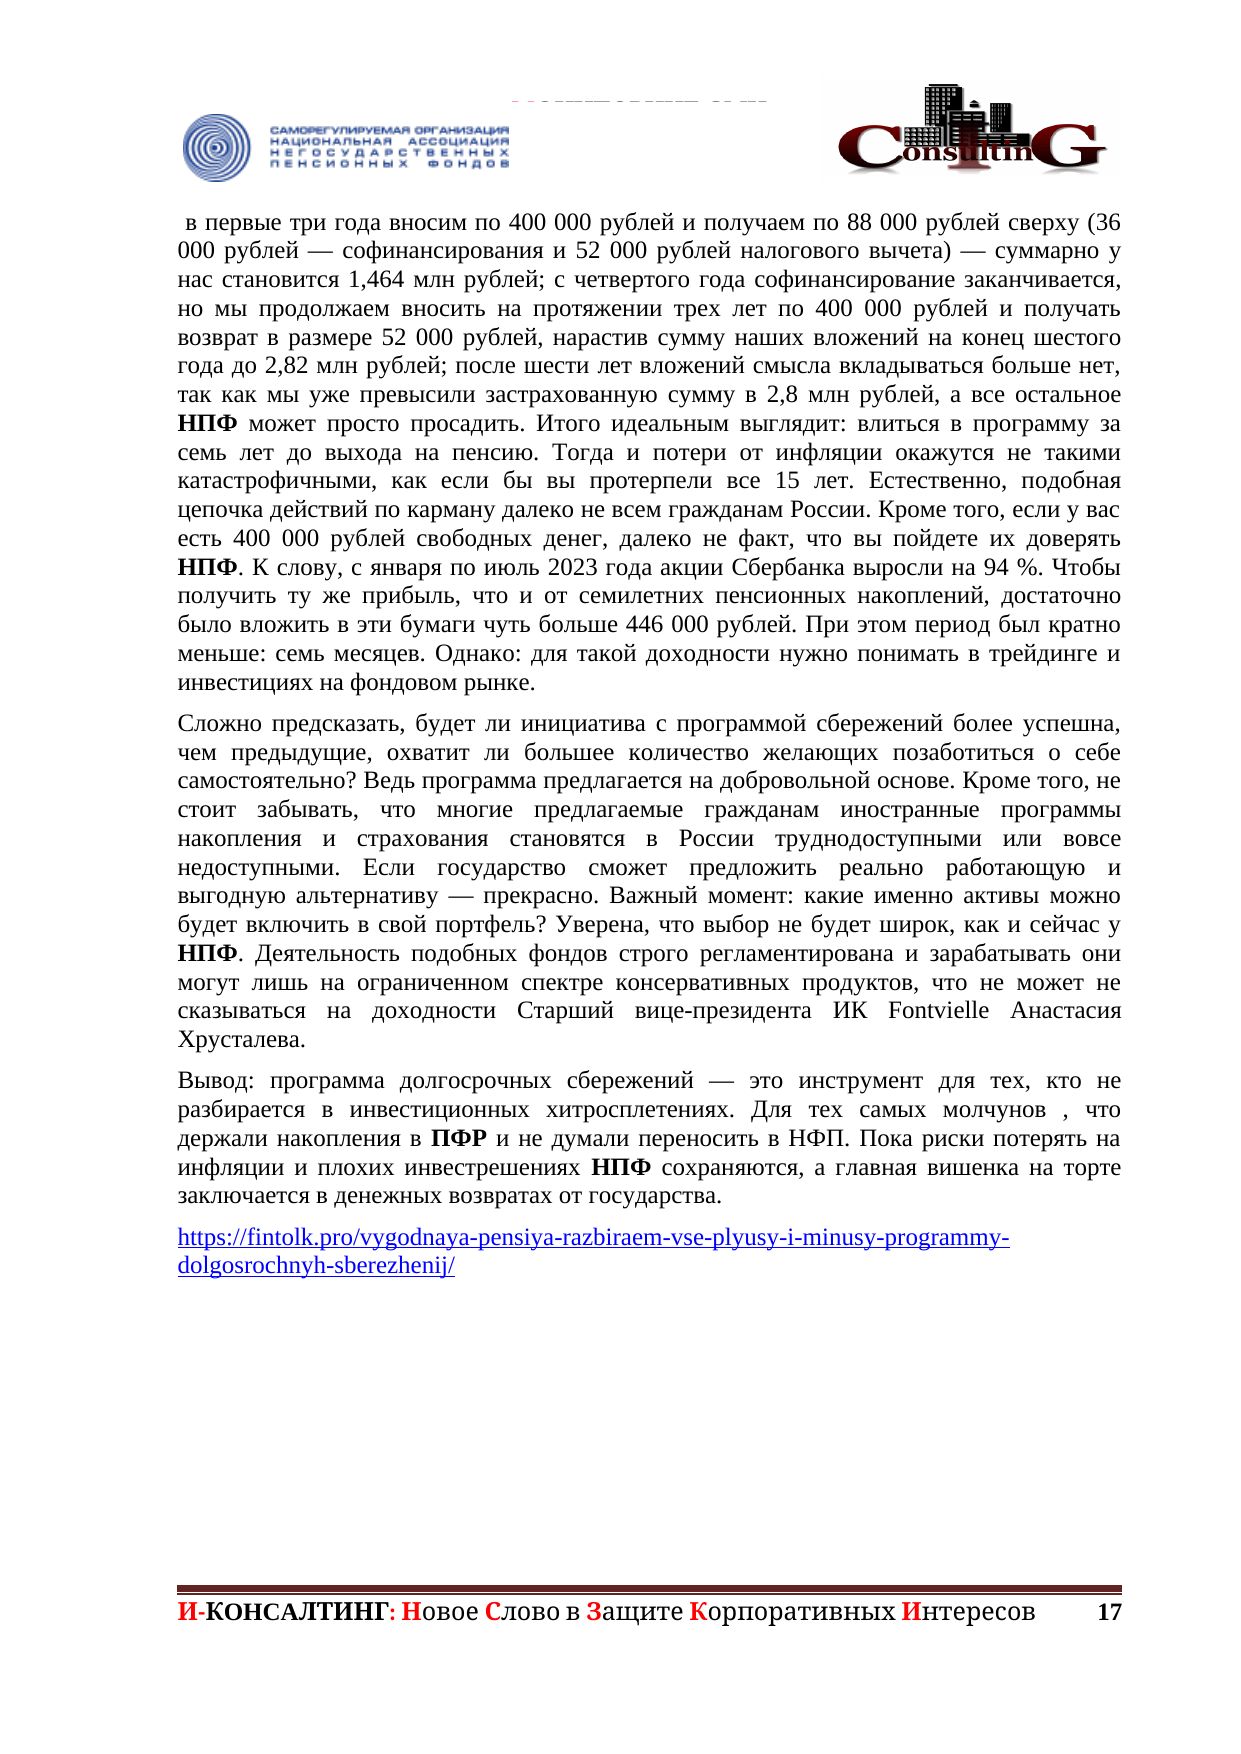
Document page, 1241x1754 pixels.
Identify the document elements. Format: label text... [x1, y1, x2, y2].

picture [821, 73, 1122, 182]
text Вывод: программа долгосрочных сбережений — это инструмент для тех, кто не разбирается в инвестиционных хитросплетениях. Для тех самых молчунов , что держали накопления в ПФР и не думали переносить в НФП. Пока риски потерять на инфляции и плохих инвестрешениях НПФ сохраняются, а главная вишенка на торте заключается в денежных возвратах от государства. [177, 1066, 1122, 1209]
text Сложно предсказать, будет ли инициатива с программой сбережений более успешна, чем предыдущие, охватит ли большее количество желающих позаботиться о себе самостоятельно? Ведь программа предлагается на добровольной основе. Кроме того, не стоит забывать, что многие предлагаемые гражданам иностранные программы накопления и страхования становятся в России труднодоступными или вовсе недоступными. Если государство сможет предложить реально работающую и выгодную альтернативу — прекрасно. Важный момент: какие именно активы можно будет включить в свой портфель? Уверена, что выбор не будет широк, как и сейчас у НПФ. Деятельность подобных фондов строго регламентирована и зарабатывать они могут лишь на ограниченном спектре консервативных продуктов, что не может не сказываться на доходности Старший вице-президента ИК Fontvielle Анастасия Хрусталева. [177, 708, 1122, 1053]
picture [183, 114, 509, 182]
text https://fintolk.pro/vygodnaya-pensiya-razbiraem-vse-plyusy-i-minusy-programmy-dolgosrochnyh-sberezhenij/ [177, 1222, 1122, 1279]
text в первые три года вносим по 400 000 рублей и получаем по 88 000 рублей сверху (36 000 рублей — софинансирования и 52 000 рублей налогового вычета) — суммарно у нас становится 1,464 млн рублей; с четвертого года софинансирование заканчивается, но мы продолжаем вносить на протяжении трех лет по 400 000 рублей и получать возврат в размере 52 000 рублей, нарастив сумму наших вложений на конец шестого года до 2,82 млн рублей; после шести лет вложений смысла вкладываться больше нет, так как мы уже превысили застрахованную сумму в 2,8 млн рублей, а все остальное НПФ может просто просадить. Итого идеальным выглядит: влиться в программу за семь лет до выхода на пенсию. Тогда и потери от инфляции окажутся не такими катастрофичными, как если бы вы протерпели все 15 лет. Естественно, подобная цепочка действий по карману далеко не всем гражданам России. Кроме того, если у вас есть 400 000 рублей свободных денег, далеко не факт, что вы пойдете их доверять НПФ. К слову, с января по июль 2023 года акции Сбербанка выросли на 94 %. Чтобы получить ту же прибыль, что и от семилетних пенсионных накоплений, достаточно было вложить в эти бумаги чуть больше 446 000 рублей. При этом период был кратно меньше: семь месяцев. Однако: для такой доходности нужно понимать в трейдинге и инвестициях на фондовом рынке. [177, 207, 1122, 696]
